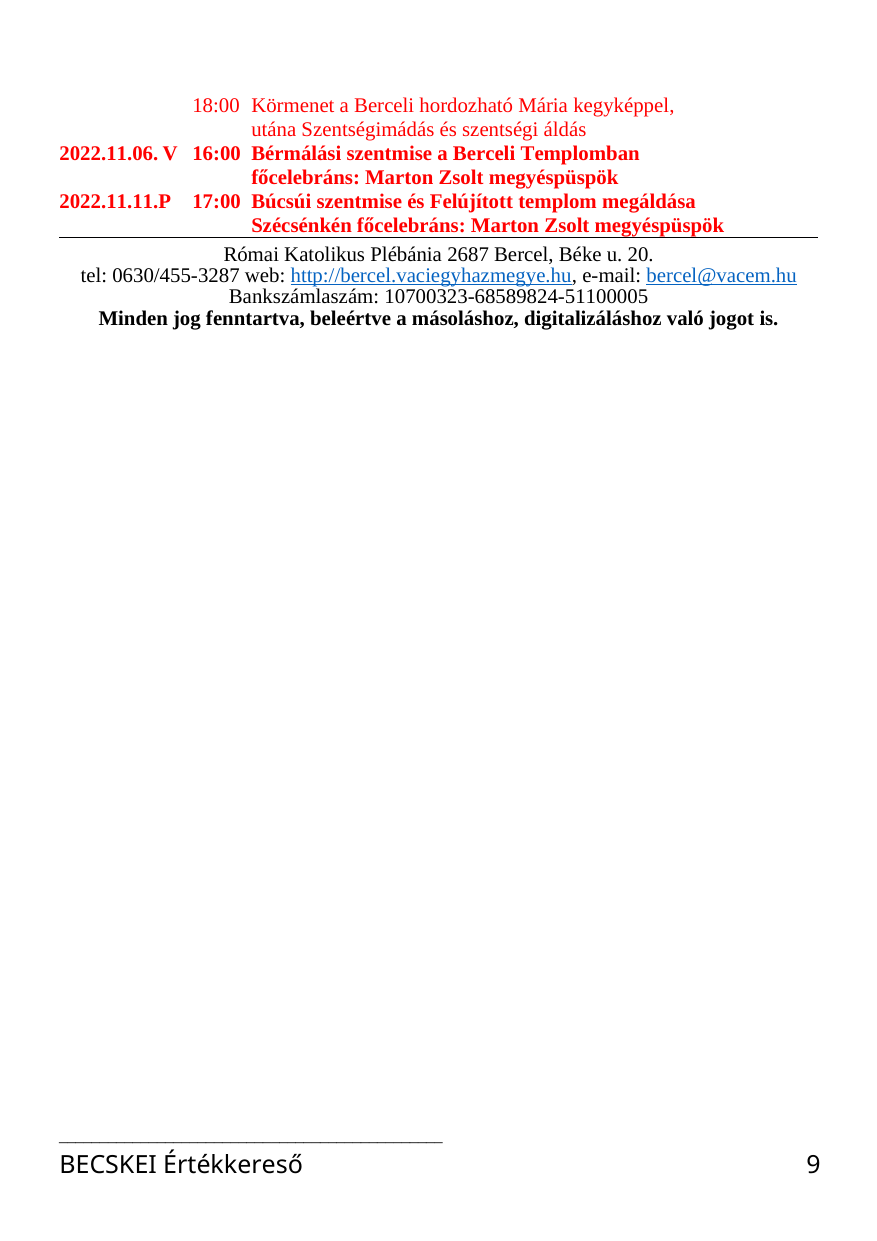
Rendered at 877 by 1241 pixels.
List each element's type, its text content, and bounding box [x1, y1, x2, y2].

text tel: 0630/455-3287 web: http://bercel.vaciegyhazmegye.hu, e-mail: bercel@vacem.hu [59, 265, 818, 287]
text Szécsénkén főcelebráns: Marton Zsolt megyéspüspök [59, 213, 818, 237]
text Római Katolikus Plébánia 2687 Bercel, Béke u. 20. [59, 238, 818, 265]
text 2022.11.11.P 17:00 Búcsúi szentmise és Felújított templom megáldása [59, 189, 818, 213]
text főcelebráns: Marton Zsolt megyéspüspök [59, 165, 818, 189]
text Bankszámlaszám: 10700323-68589824-51100005 [59, 287, 818, 308]
text Minden jog fenntartva, beleértve a másoláshoz, digitalizáláshoz való jogot is. [59, 308, 818, 330]
text 2022.11.06. V 16:00 Bérmálási szentmise a Berceli Templomban [59, 141, 818, 165]
text utána Szentségimádás és szentségi áldás [59, 117, 818, 141]
text 18:00 Körmenet a Berceli hordozható Mária kegyképpel, [59, 93, 818, 117]
